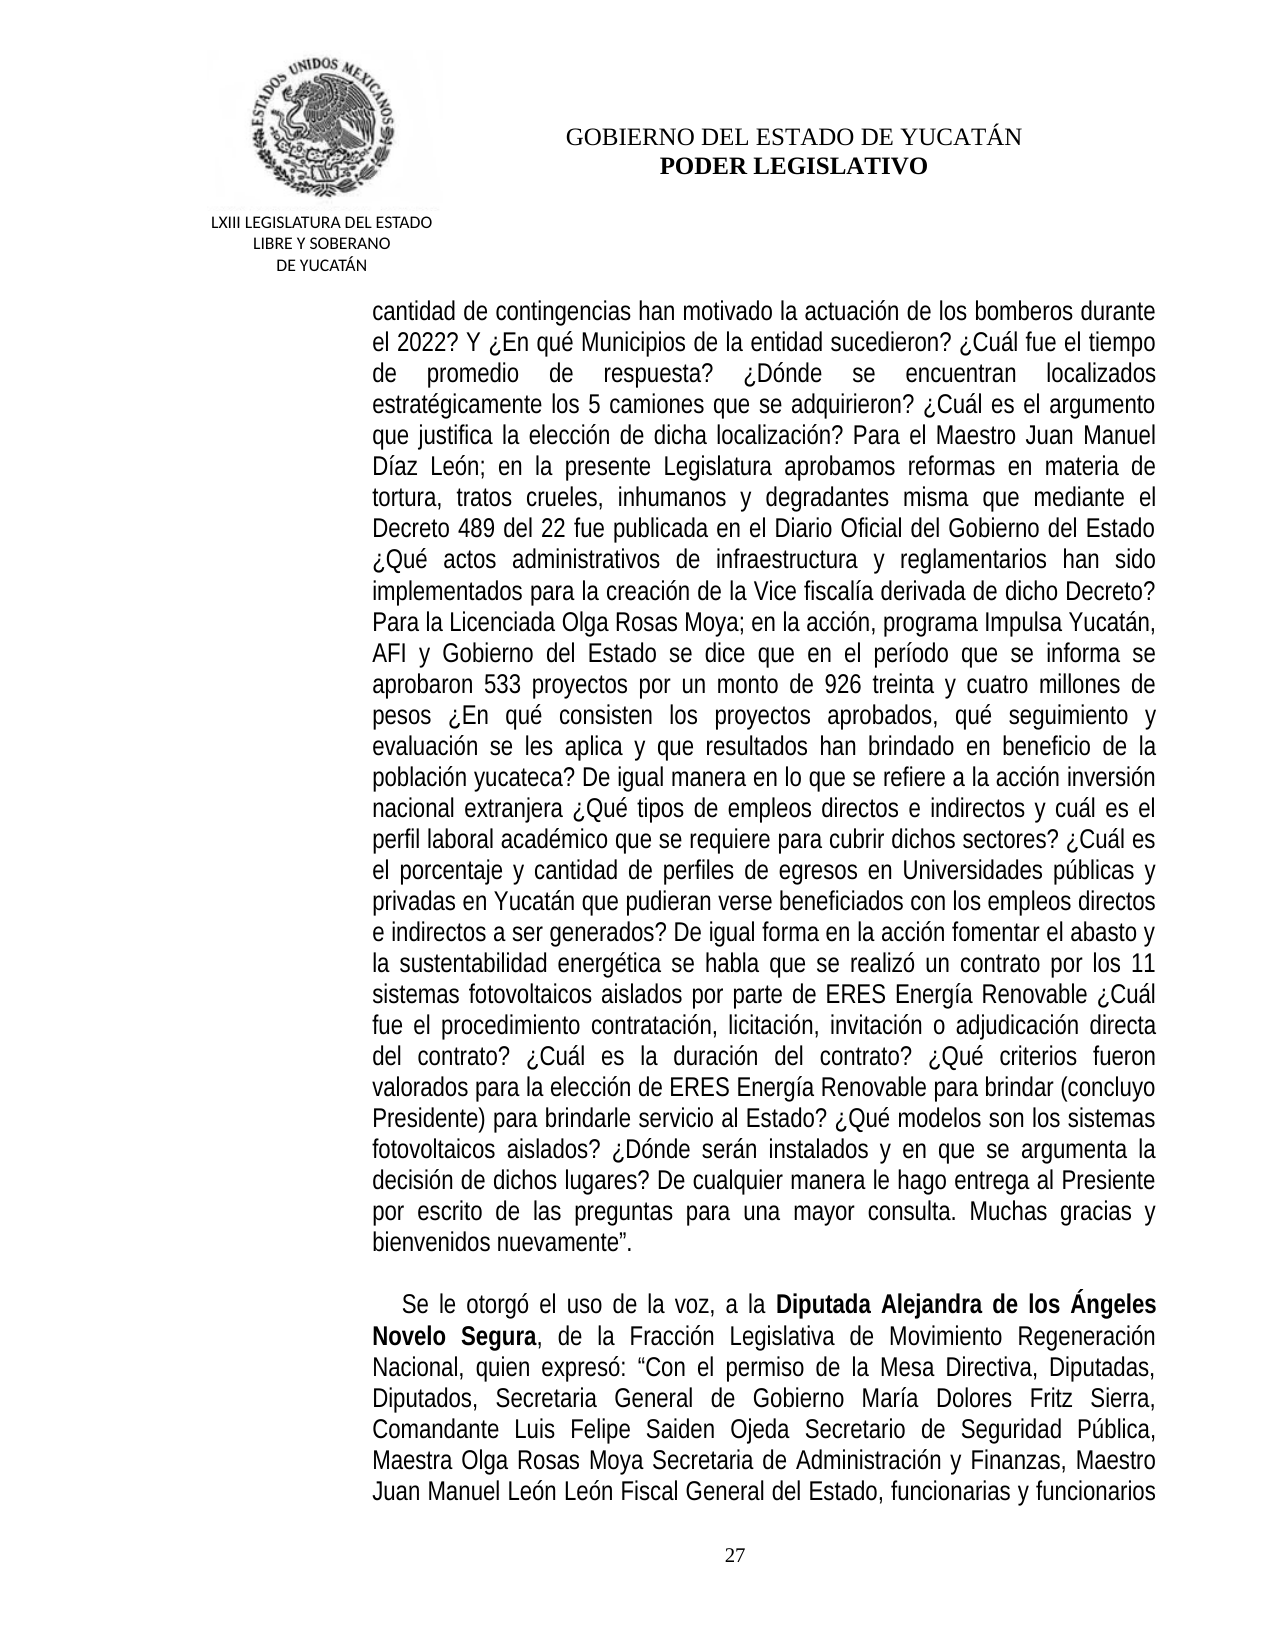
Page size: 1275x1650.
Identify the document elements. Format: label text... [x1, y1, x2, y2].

picture [206, 50, 443, 211]
